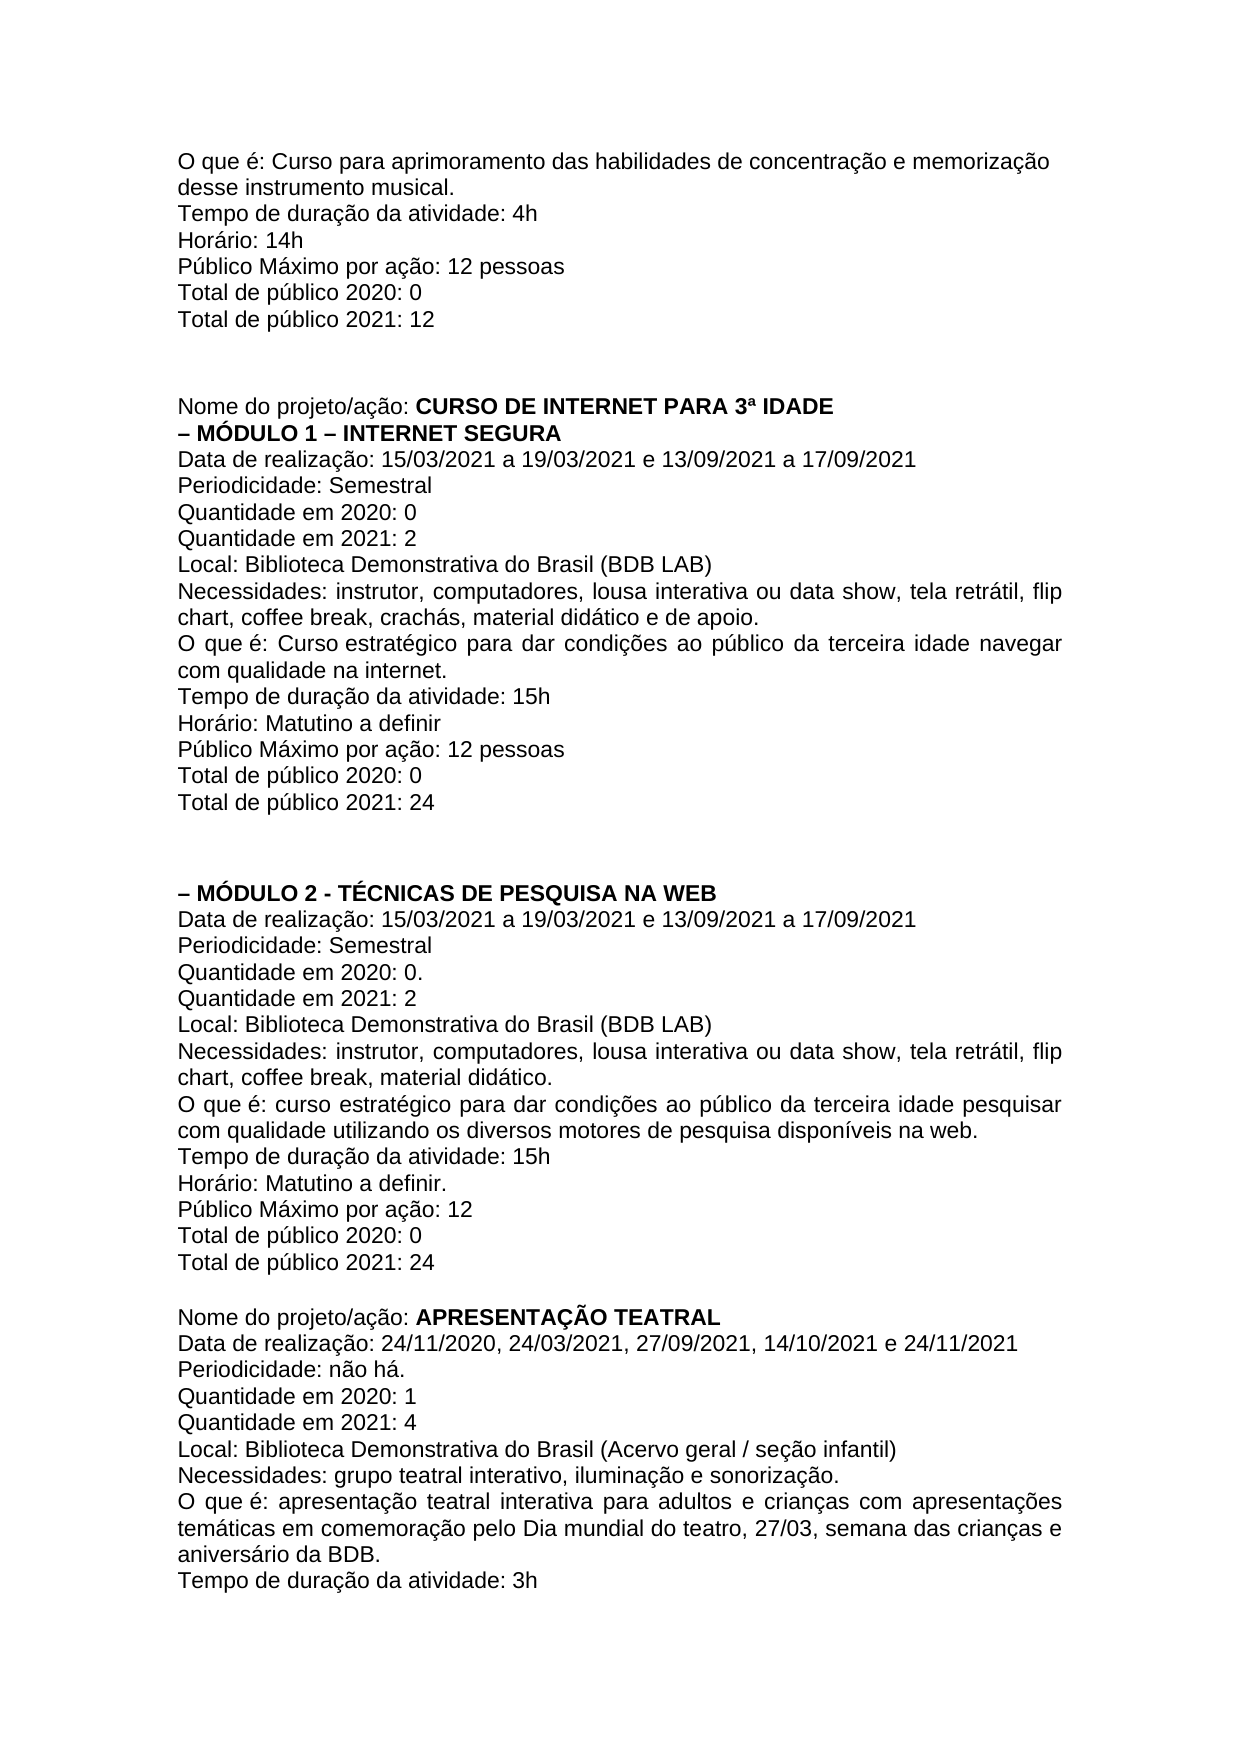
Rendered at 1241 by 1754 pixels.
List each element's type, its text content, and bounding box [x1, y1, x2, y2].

text Local: Biblioteca Demonstrativa do Brasil (BDB LAB) [177, 551, 1063, 578]
text Quantidade em 2020: 0 [177, 499, 1063, 525]
text Necessidades: instrutor, computadores, lousa interativa ou data show, tela retrátil, flip chart, coffee break, crachás, material didático e de apoio. [177, 578, 1063, 630]
text Local: Biblioteca Demonstrativa do Brasil (Acervo geral / seção infantil) [177, 1436, 1063, 1462]
text Tempo de duração da atividade: 15h [177, 1143, 1063, 1169]
text Tempo de duração da atividade: 15h [177, 683, 1063, 709]
text Quantidade em 2021: 2 [177, 525, 1063, 551]
text Local: Biblioteca Demonstrativa do Brasil (BDB LAB) [177, 1011, 1063, 1038]
text O que é: Curso estratégico para dar condições ao público da terceira idade navegar com qualidade na internet. [177, 630, 1063, 683]
text O que é: curso estratégico para dar condições ao público da terceira idade pesquisar com qualidade utilizando os diversos motores de pesquisa disponíveis na web. [177, 1091, 1063, 1143]
text Horário: Matutino a definir. [177, 1169, 1063, 1196]
text Necessidades: grupo teatral interativo, iluminação e sonorização. [177, 1462, 1063, 1488]
text O que é: Curso para aprimoramento das habilidades de concentração e memorização desse instrumento musical. Tempo de duração da atividade: 4h [177, 148, 1063, 227]
text – MÓDULO 1 – INTERNET SEGURA [177, 419, 1063, 446]
text Total de público 2020: 0 Total de público 2021: 12 [177, 279, 1063, 332]
text Data de realização: 15/03/2021 a 19/03/2021 e 13/09/2021 a 17/09/2021 [177, 906, 1063, 932]
text – MÓDULO 2 - TÉCNICAS DE PESQUISA NA WEB [177, 880, 1063, 906]
text Horário: Matutino a definir [177, 709, 1063, 736]
text Quantidade em 2020: 0. Quantidade em 2021: 2 [177, 959, 1063, 1011]
text Público Máximo por ação: 12 pessoas [177, 736, 1063, 762]
text Necessidades: instrutor, computadores, lousa interativa ou data show, tela retrátil, flip chart, coffee break, material didático. [177, 1038, 1063, 1091]
text Público Máximo por ação: 12 Total de público 2020: 0 Total de público 2021: 24 [177, 1196, 1063, 1275]
text Periodicidade: Semestral [177, 472, 1063, 499]
text Quantidade em 2020: 1 [177, 1383, 1063, 1409]
text Data de realização: 15/03/2021 a 19/03/2021 e 13/09/2021 a 17/09/2021 [177, 446, 1063, 472]
text Público Máximo por ação: 12 pessoas [177, 253, 1063, 279]
text O que é: apresentação teatral interativa para adultos e crianças com apresentações temáticas em comemoração pelo Dia mundial do teatro, 27/03, semana das crianças e aniversário da BDB. [177, 1488, 1063, 1567]
text Quantidade em 2021: 4 [177, 1409, 1063, 1436]
text Periodicidade: não há. [177, 1356, 1063, 1383]
text Nome do projeto/ação: CURSO DE INTERNET PARA 3ª IDADE [177, 393, 1063, 419]
text Horário: 14h [177, 227, 1063, 253]
text Total de público 2020: 0 Total de público 2021: 24 [177, 762, 1063, 815]
text Data de realização: 24/11/2020, 24/03/2021, 27/09/2021, 14/10/2021 e 24/11/2021 [177, 1330, 1063, 1356]
text Tempo de duração da atividade: 3h [177, 1567, 1063, 1594]
text Periodicidade: Semestral [177, 932, 1063, 959]
text Nome do projeto/ação: APRESENTAÇÃO TEATRAL [177, 1304, 1063, 1330]
